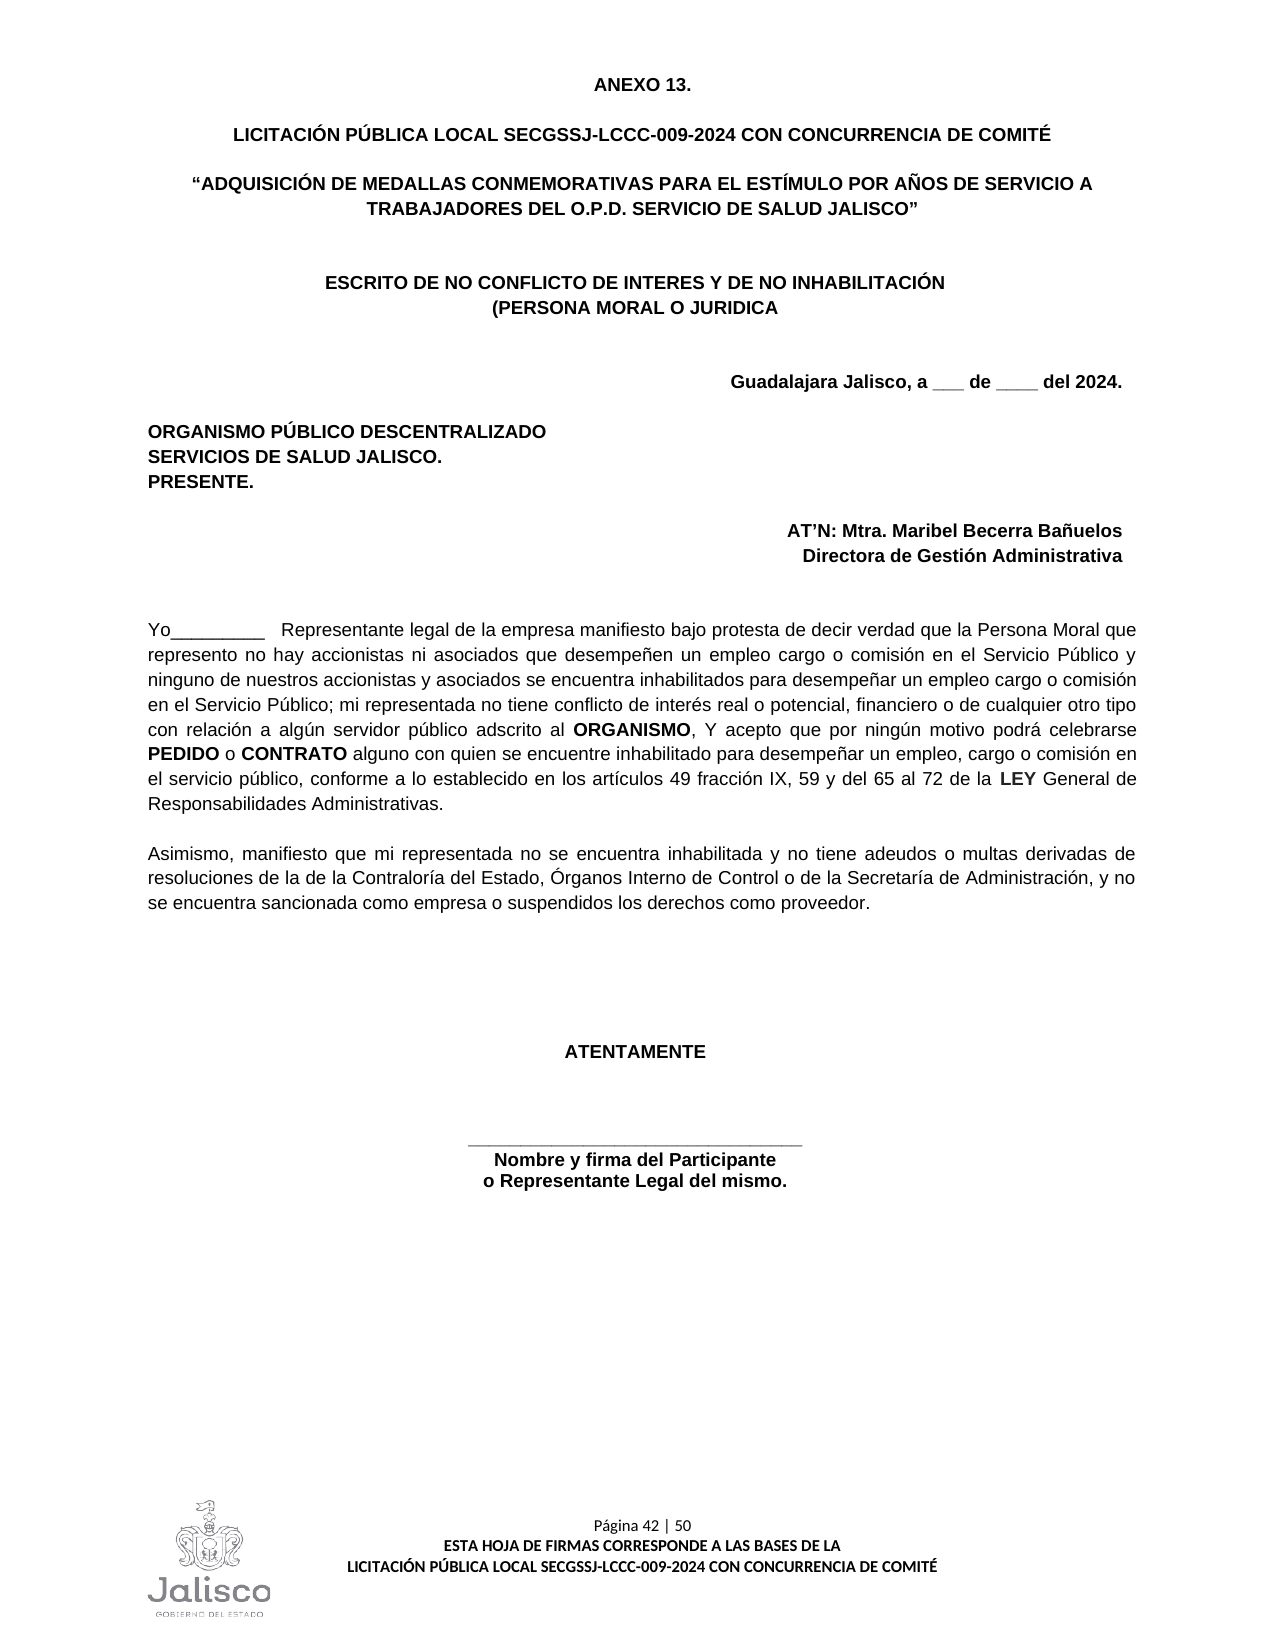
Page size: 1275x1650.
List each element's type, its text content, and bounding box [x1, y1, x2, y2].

text SERVICIOS DE SALUD JALISCO. [148, 446, 1122, 467]
text “ADQUISICIÓN DE MEDALLAS CONMEMORATIVAS PARA EL ESTÍMULO POR AÑOS DE SERVICIO A TRABAJADORES DEL O.P.D. SERVICIO DE SALUD JALISCO” [148, 173, 1137, 219]
text Directora de Gestión Administrativa [148, 545, 1122, 566]
text o Representante Legal del mismo. [148, 1170, 1122, 1192]
text Yo_________ Representante legal de la empresa manifiesto bajo protesta de decir verdad que la Persona Moral que represento no hay accionistas ni asociados que desempeñen un empleo cargo o comisión en el Servicio Público y ninguno de nuestros accionistas y asociados se encuentra inhabilitados para desempeñar un empleo cargo o comisión en el Servicio Público; mi representada no tiene conflicto de interés real o potencial, financiero o de cualquier otro tipo con relación a algún servidor público adscrito al ORGANISMO, Y acepto que por ningún motivo podrá celebrarse PEDIDO o CONTRATO alguno con quien se encuentre inhabilitado para desempeñar un empleo, cargo o comisión en el servicio público, conforme a lo establecido en los artículos 49 fracción IX, 59 y del 65 al 72 de la LEY General de Responsabilidades Administrativas. [148, 619, 1137, 814]
text ________________________________ [148, 1127, 1122, 1148]
text PRESENTE. [148, 471, 1122, 492]
text Guadalajara Jalisco, a ___ de ____ del 2024. [148, 371, 1122, 393]
text (PERSONA MORAL O JURIDICA [148, 297, 1122, 318]
text ORGANISMO PÚBLICO DESCENTRALIZADO [148, 421, 1122, 442]
text ANEXO 13. [148, 74, 1137, 95]
text LICITACIÓN PÚBLICA LOCAL SECGSSJ-LCCC-009-2024 CON CONCURRENCIA DE COMITÉ [148, 123, 1137, 145]
text Nombre y firma del Participante [148, 1148, 1122, 1170]
text AT’N: Mtra. Maribel Becerra Bañuelos [148, 520, 1122, 542]
text Asimismo, manifiesto que mi representada no se encuentra inhabilitada y no tiene adeudos o multas derivadas de resoluciones de la de la Contraloría del Estado, Órganos Interno de Control o de la Secretaría de Administración, y no se encuentra sancionada como empresa o suspendidos los derechos como proveedor. [148, 842, 1137, 913]
text ATENTAMENTE [148, 1041, 1122, 1062]
picture [147, 1500, 271, 1617]
text ESCRITO DE NO CONFLICTO DE INTERES Y DE NO INHABILITACIÓN [148, 272, 1122, 294]
